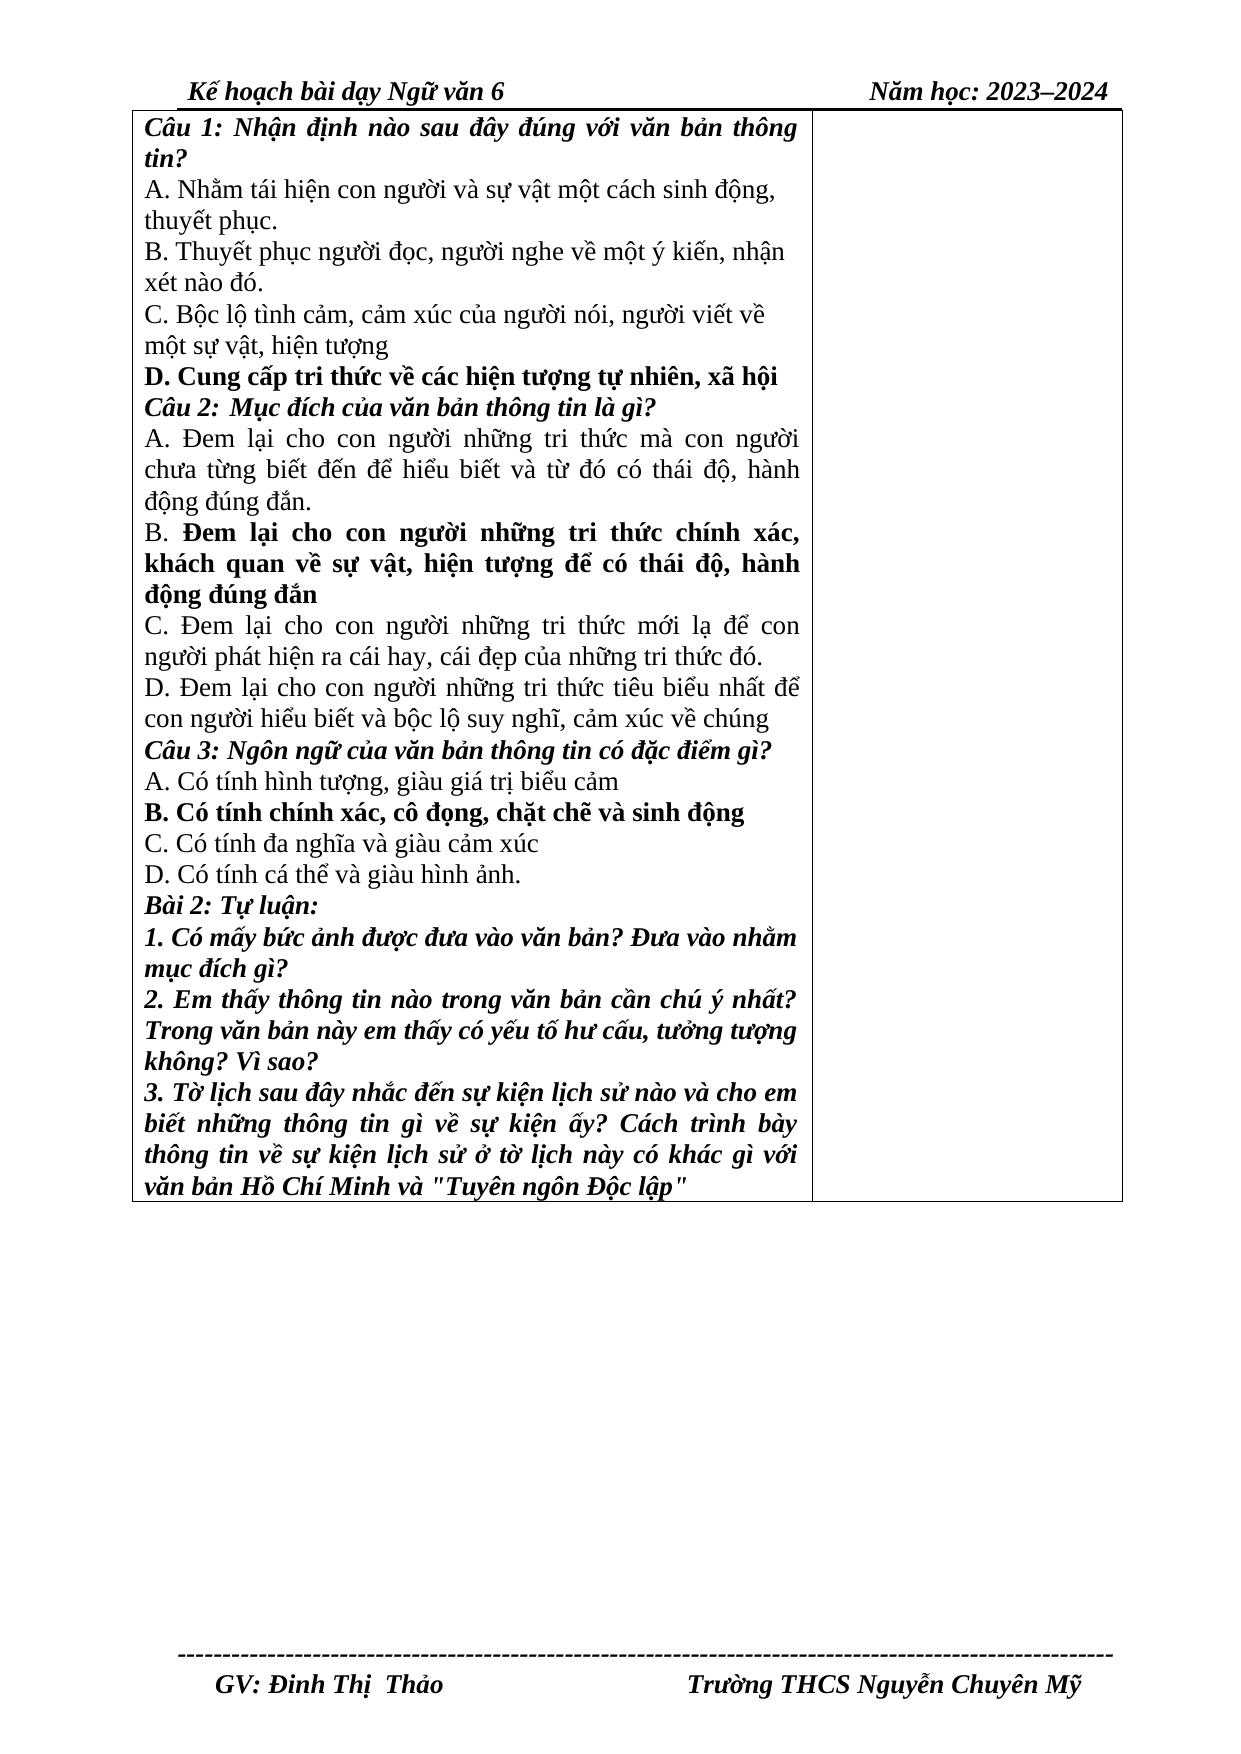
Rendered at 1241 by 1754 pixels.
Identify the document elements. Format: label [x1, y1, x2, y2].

table_cell [813, 111, 1122, 1201]
table_cell [133, 111, 812, 1201]
